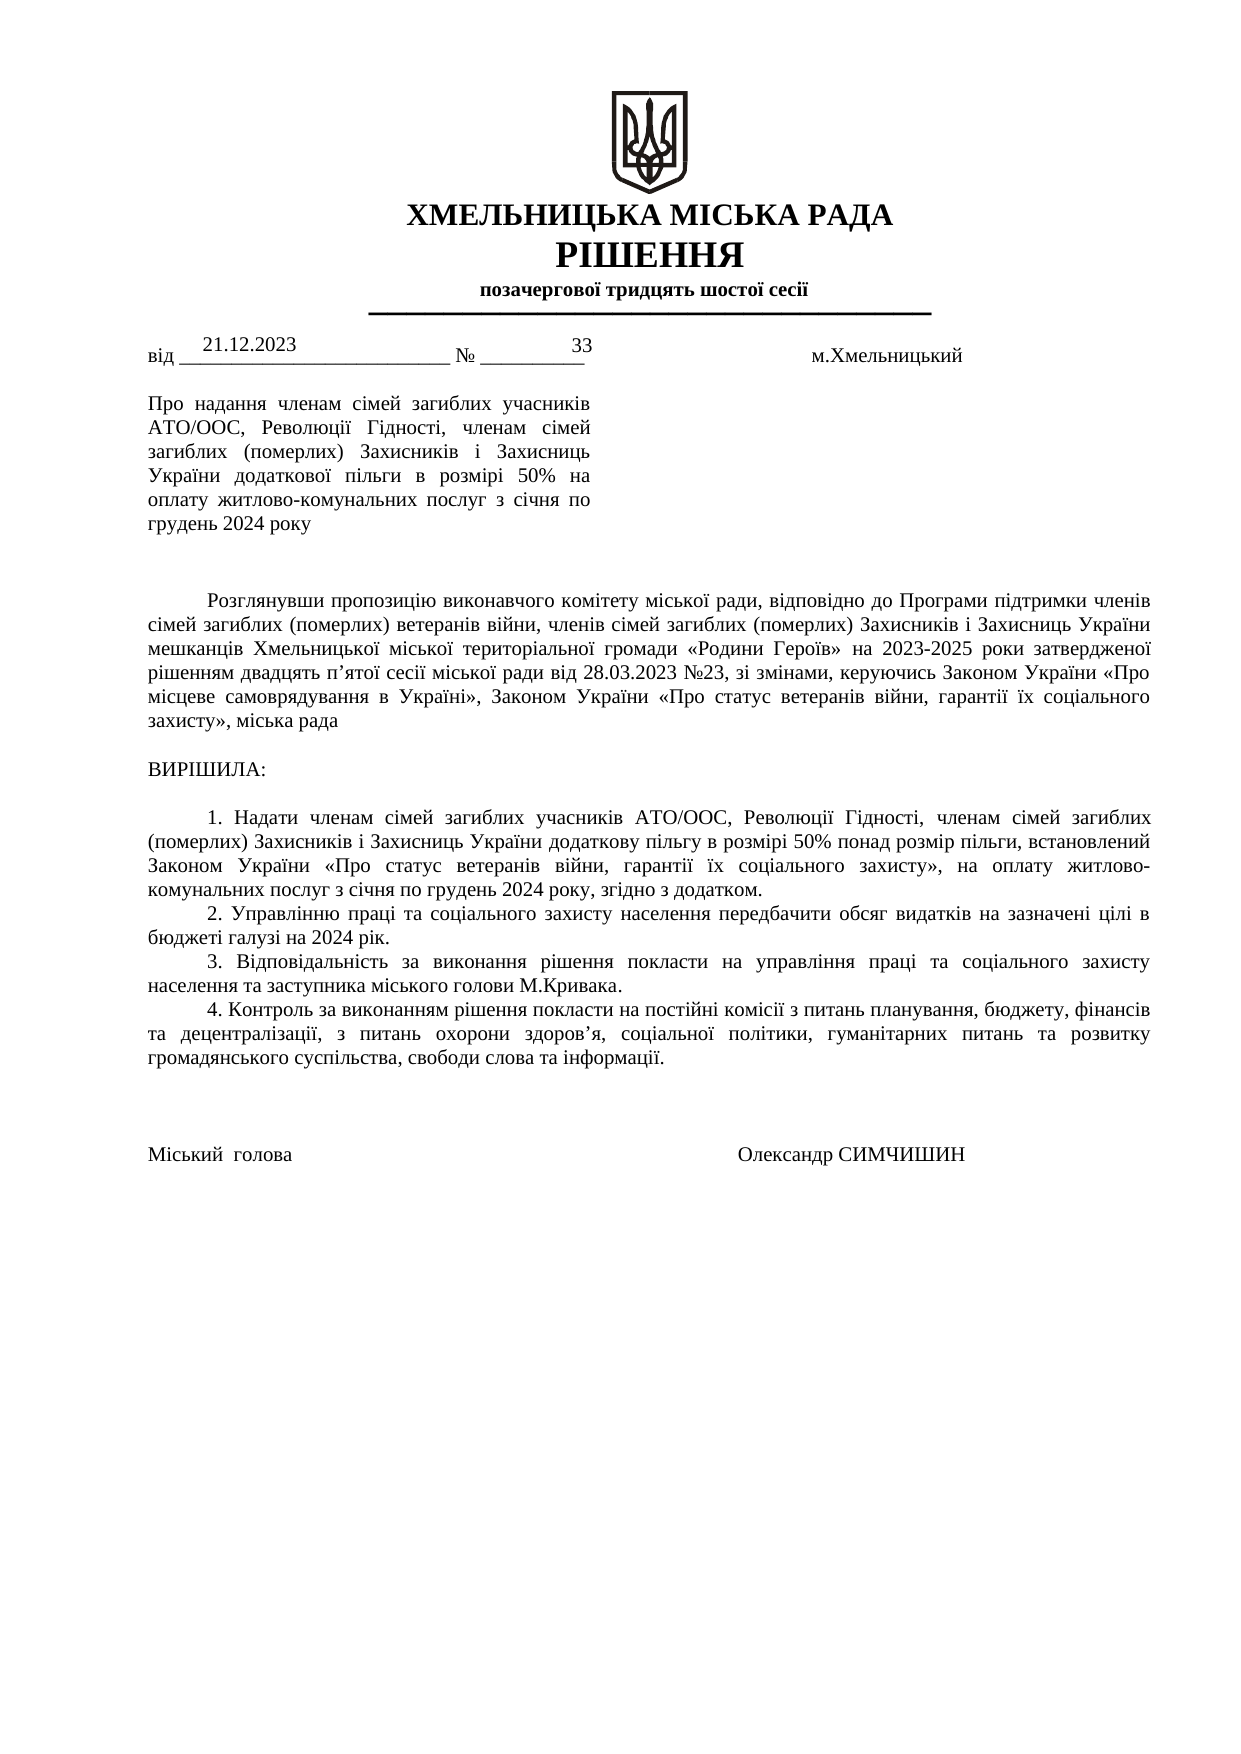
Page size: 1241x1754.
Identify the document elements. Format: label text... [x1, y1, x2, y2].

text 2. Управлінню праці та соціального захисту населення передбачити обсяг видатків на зазначені цілі в бюджеті галузі на 2024 рік. [148, 901, 1152, 949]
text Розглянувши пропозицію виконавчого комітету міської ради, відповідно до Програми підтримки членів сімей загиблих (померлих) ветеранів війни, членів сімей загиблих (померлих) Захисників і Захисниць України мешканців Хмельницької міської територіальної громади «Родини Героїв» на 2023-2025 роки затвердженої рішенням двадцять п’ятої сесії міської ради від 28.03.2023 №23, зі змінами, керуючись Законом України «Про місцеве самоврядування в Україні», Законом України «Про статус ветеранів війни, гарантії їх соціального захисту», міська рада [148, 588, 1152, 732]
text РІШЕННЯ [148, 232, 1152, 276]
text ВИРІШИЛА: [148, 756, 1152, 781]
text від __________________________ № __________ м.Хмельницький [148, 343, 1152, 367]
text ______________________________ [148, 276, 1152, 319]
text 4. Контроль за виконанням рішення покласти на постійні комісії з питань планування, бюджету, фінансів та децентралізації, з питань охорони здоров’я, соціальної політики, гуманітарних питань та розвитку громадянського суспільства, свободи слова та інформації. [148, 997, 1152, 1069]
text Про надання членам сімей загиблих учасників АТО/ООС, Революції Гідності, членам сімей загиблих (померлих) Захисників і Захисниць України додаткової пільги в розмірі 50% на оплату житлово-комунальних послуг з січня по грудень 2024 року [148, 391, 591, 535]
text ХМЕЛЬНИЦЬКА МІСЬКА РАДА [148, 196, 1152, 232]
text 3. Відповідальність за виконання рішення покласти на управління праці та соціального захисту населення та заступника міського голови М.Кривака. [148, 949, 1152, 997]
text Міський голова Олександр СИМЧИШИН [148, 1141, 1152, 1166]
text 1. Надати членам сімей загиблих учасників АТО/ООС, Революції Гідності, членам сімей загиблих (померлих) Захисників і Захисниць України додаткову пільгу в розмірі 50% понад розмір пільги, встановлений Законом України «Про статус ветеранів війни, гарантії їх соціального захисту», на оплату житлово-комунальних послуг з січня по грудень 2024 року, згідно з додатком. [148, 804, 1152, 901]
